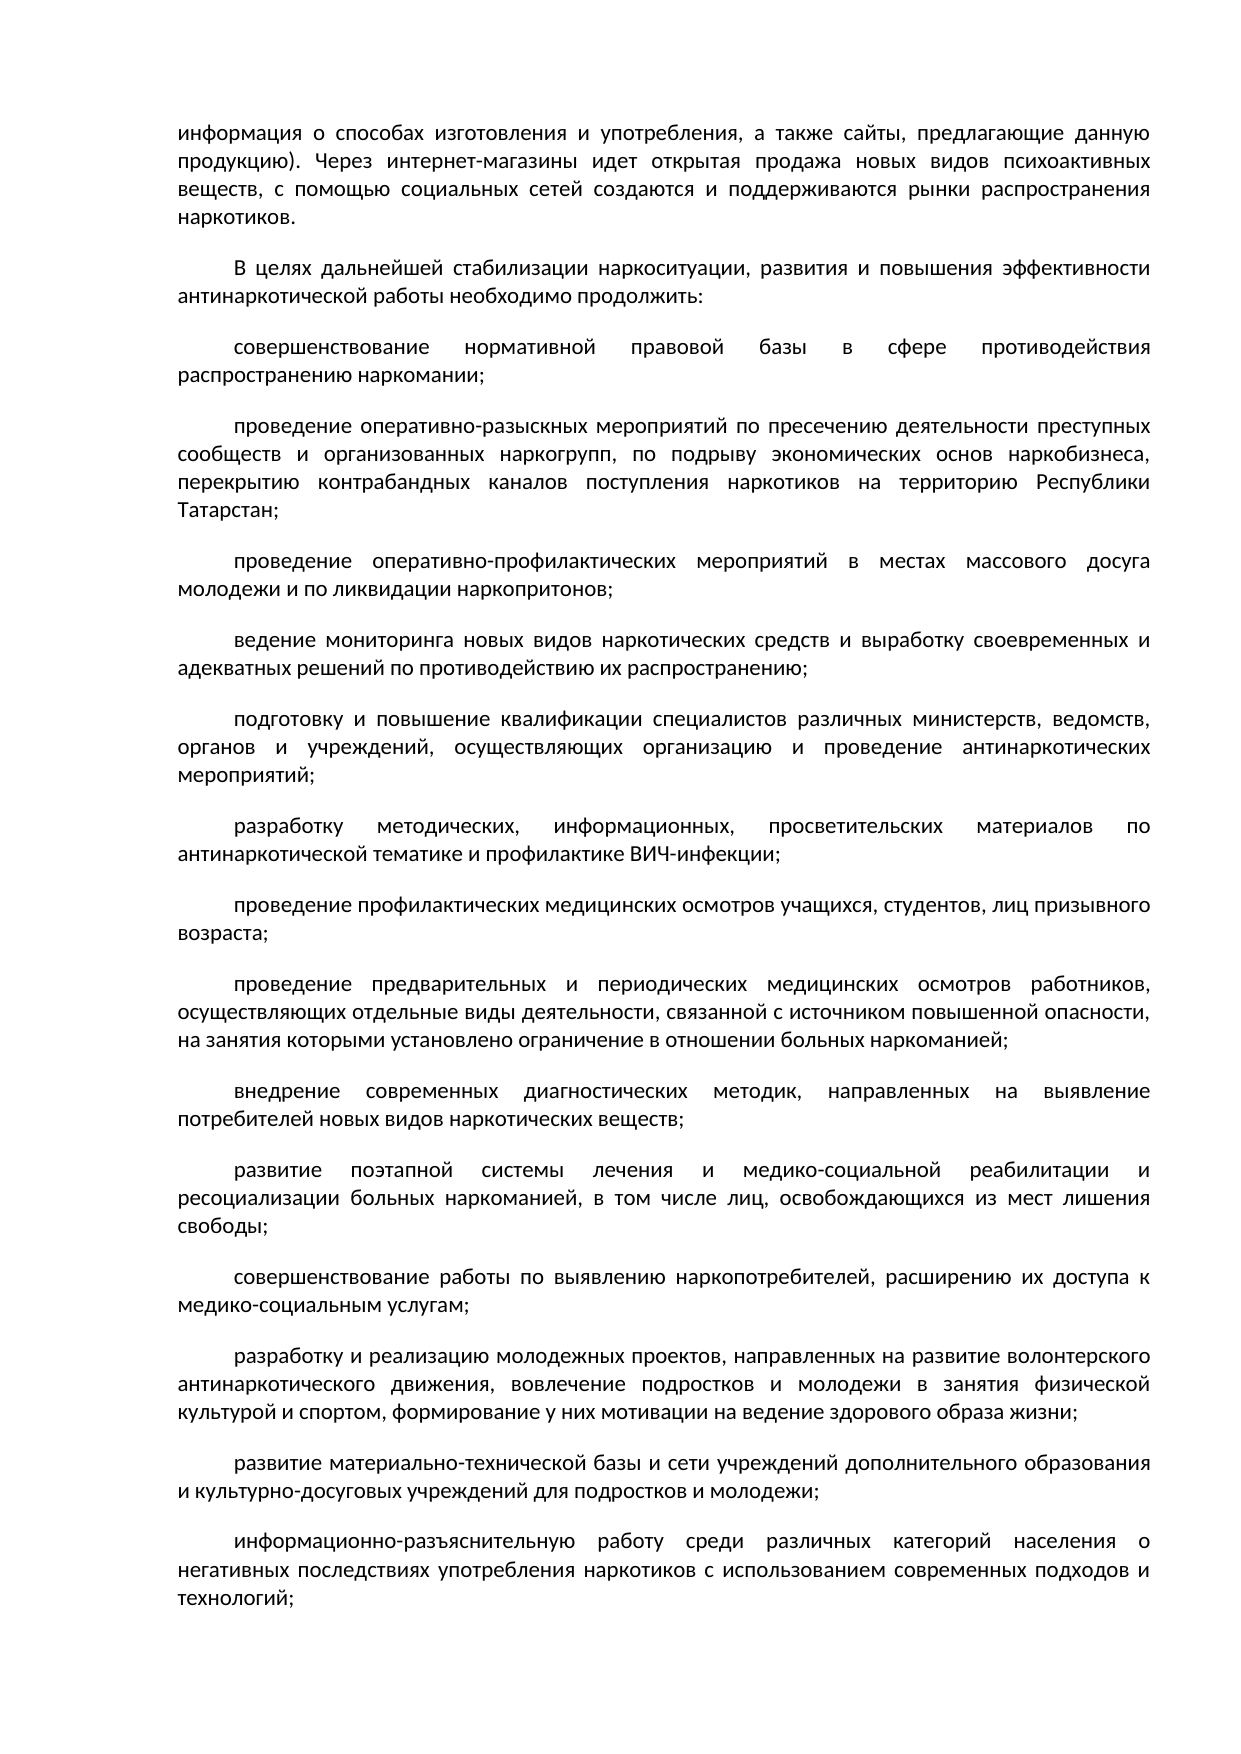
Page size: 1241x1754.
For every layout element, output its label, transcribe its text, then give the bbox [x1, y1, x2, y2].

text совершенствование работы по выявлению наркопотребителей, расширению их доступа к медико-социальным услугам; [177, 1262, 1152, 1318]
text развитие поэтапной системы лечения и медико-социальной реабилитации и ресоциализации больных наркоманией, в том числе лиц, освобождающихся из мест лишения свободы; [177, 1155, 1152, 1239]
text внедрение современных диагностических методик, направленных на выявление потребителей новых видов наркотических веществ; [177, 1076, 1152, 1132]
text проведение предварительных и периодических медицинских осмотров работников, осуществляющих отдельные виды деятельности, связанной с источником повышенной опасности, на занятия которыми установлено ограничение в отношении больных наркоманией; [177, 969, 1152, 1053]
text информационно-разъяснительную работу среди различных категорий населения о негативных последствиях употребления наркотиков с использованием современных подходов и технологий; [177, 1527, 1152, 1611]
text подготовку и повышение квалификации специалистов различных министерств, ведомств, органов и учреждений, осуществляющих организацию и проведение антинаркотических мероприятий; [177, 704, 1152, 788]
text развитие материально-технической базы и сети учреждений дополнительного образования и культурно-досуговых учреждений для подростков и молодежи; [177, 1448, 1152, 1504]
text проведение профилактических медицинских осмотров учащихся, студентов, лиц призывного возраста; [177, 890, 1152, 946]
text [177, 118, 1152, 230]
text совершенствование нормативной правовой базы в сфере противодействия распространению наркомании; [177, 332, 1152, 388]
text разработку и реализацию молодежных проектов, направленных на развитие волонтерского антинаркотического движения, вовлечение подростков и молодежи в занятия физической культурой и спортом, формирование у них мотивации на ведение здорового образа жизни; [177, 1341, 1152, 1425]
text ведение мониторинга новых видов наркотических средств и выработку своевременных и адекватных решений по противодействию их распространению; [177, 625, 1152, 681]
text В целях дальнейшей стабилизации наркоситуации, развития и повышения эффективности антинаркотической работы необходимо продолжить: [177, 253, 1152, 309]
text проведение оперативно-профилактических мероприятий в местах массового досуга молодежи и по ликвидации наркопритонов; [177, 546, 1152, 602]
text проведение оперативно-разыскных мероприятий по пресечению деятельности преступных сообществ и организованных наркогрупп, по подрыву экономических основ наркобизнеса, перекрытию контрабандных каналов поступления наркотиков на территорию Республики Татарстан; [177, 411, 1152, 523]
text разработку методических, информационных, просветительских материалов по антинаркотической тематике и профилактике ВИЧ-инфекции; [177, 811, 1152, 867]
